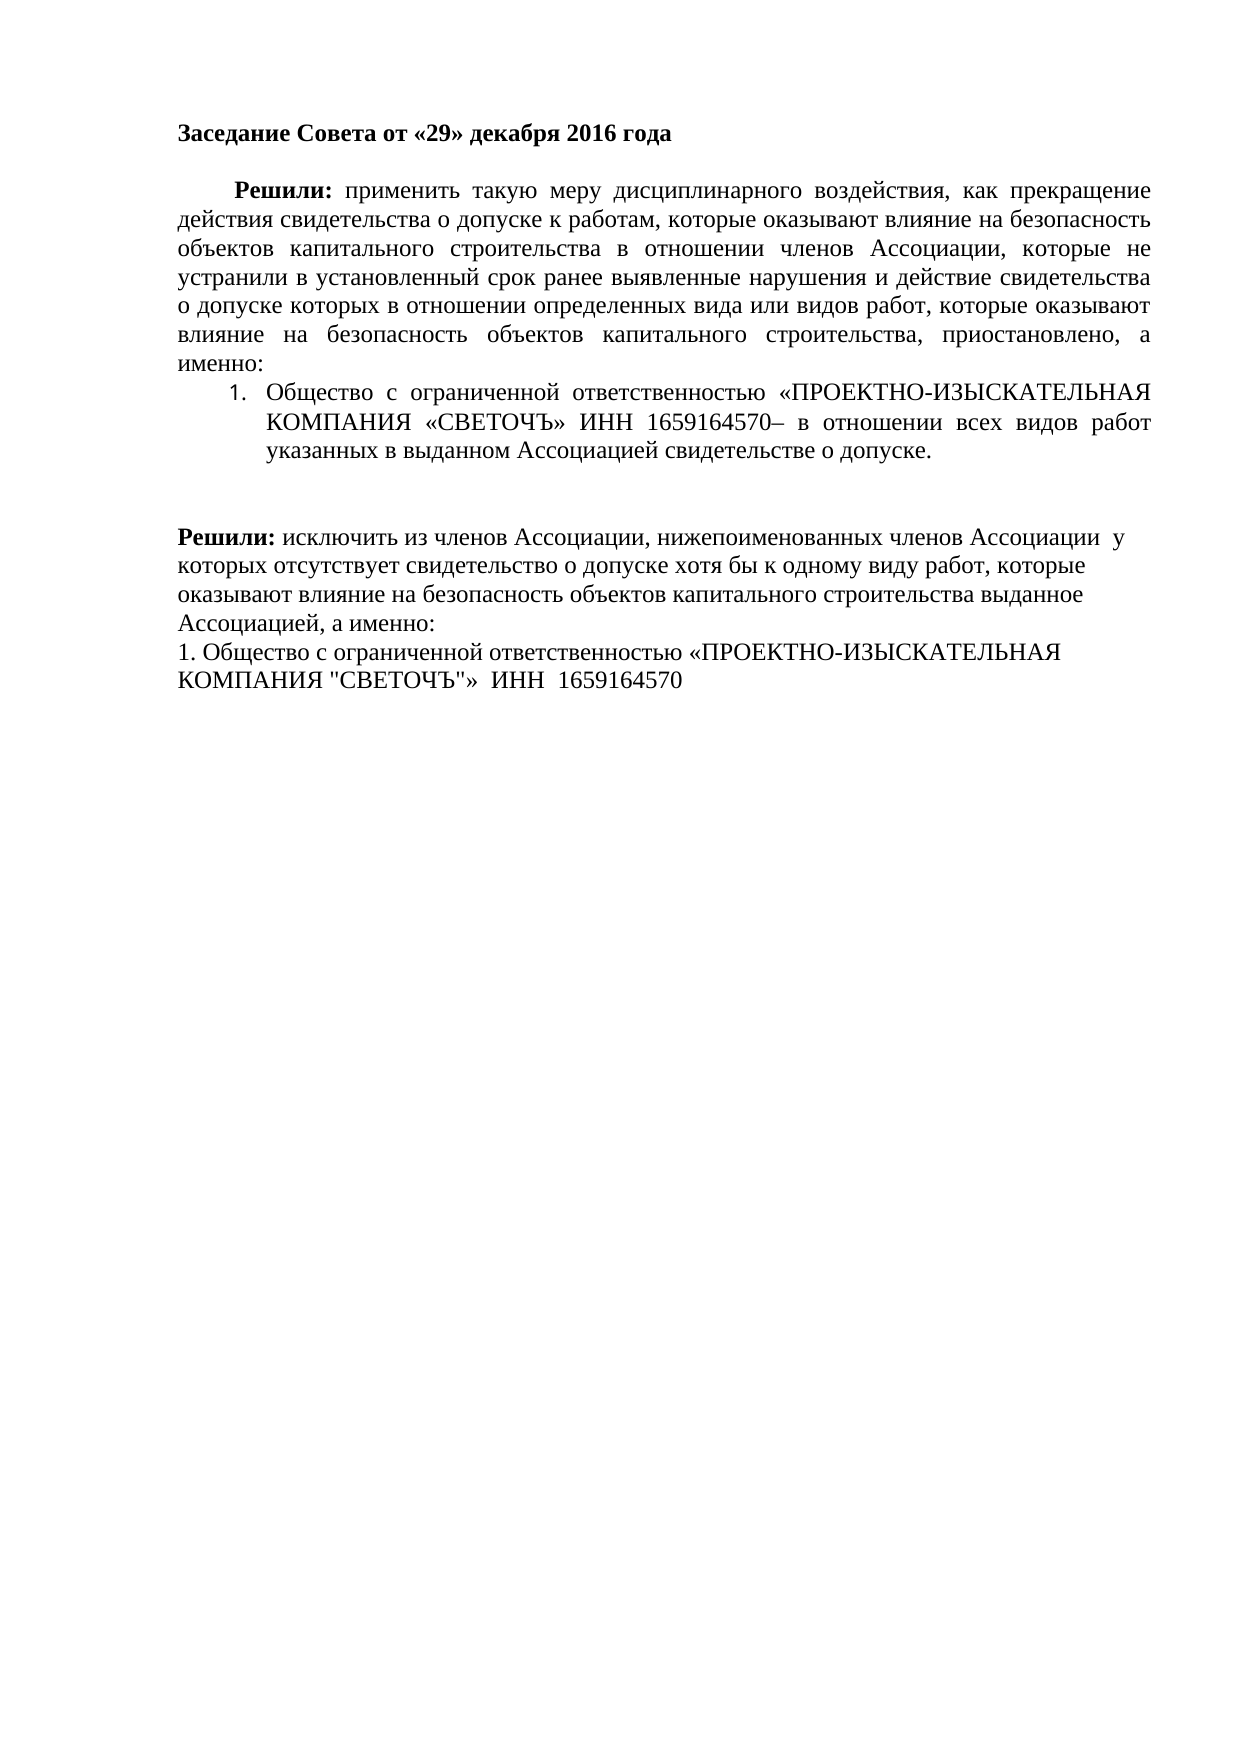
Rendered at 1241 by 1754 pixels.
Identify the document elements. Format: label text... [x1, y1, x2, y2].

text Решили: применить такую меру дисциплинарного воздействия, как прекращение действия свидетельства о допуске к работам, которые оказывают влияние на безопасность объектов капитального строительства в отношении членов Ассоциации, которые не устранили в установленный срок ранее выявленные нарушения и действие свидетельства о допуске которых в отношении определенных вида или видов работ, которые оказывают влияние на безопасность объектов капитального строительства, приостановлено, а именно: [177, 176, 1152, 377]
text Заседание Совета от «29» декабря 2016 года [177, 118, 1152, 147]
text 1. Общество с ограниченной ответственностью «ПРОЕКТНО-ИЗЫСКАТЕЛЬНАЯ КОМПАНИЯ "СВЕТОЧЪ"» ИНН 1659164570 [177, 637, 1152, 694]
list Общество с ограниченной ответственностью «ПРОЕКТНО-ИЗЫСКАТЕЛЬНАЯ КОМПАНИЯ «СВЕТОЧЪ» ИНН 1659164570– в отношении всех видов работ указанных в выданном Ассоциацией свидетельстве о допуске. [228, 377, 1152, 464]
list Решили: исключить из членов Ассоциации, нижепоименованных членов Ассоциации у которых отсутствует свидетельство о допуске хотя бы к одному виду работ, которые оказывают влияние на безопасность объектов капитального строительства выданное Ассоциацией, а именно: [177, 522, 1152, 637]
